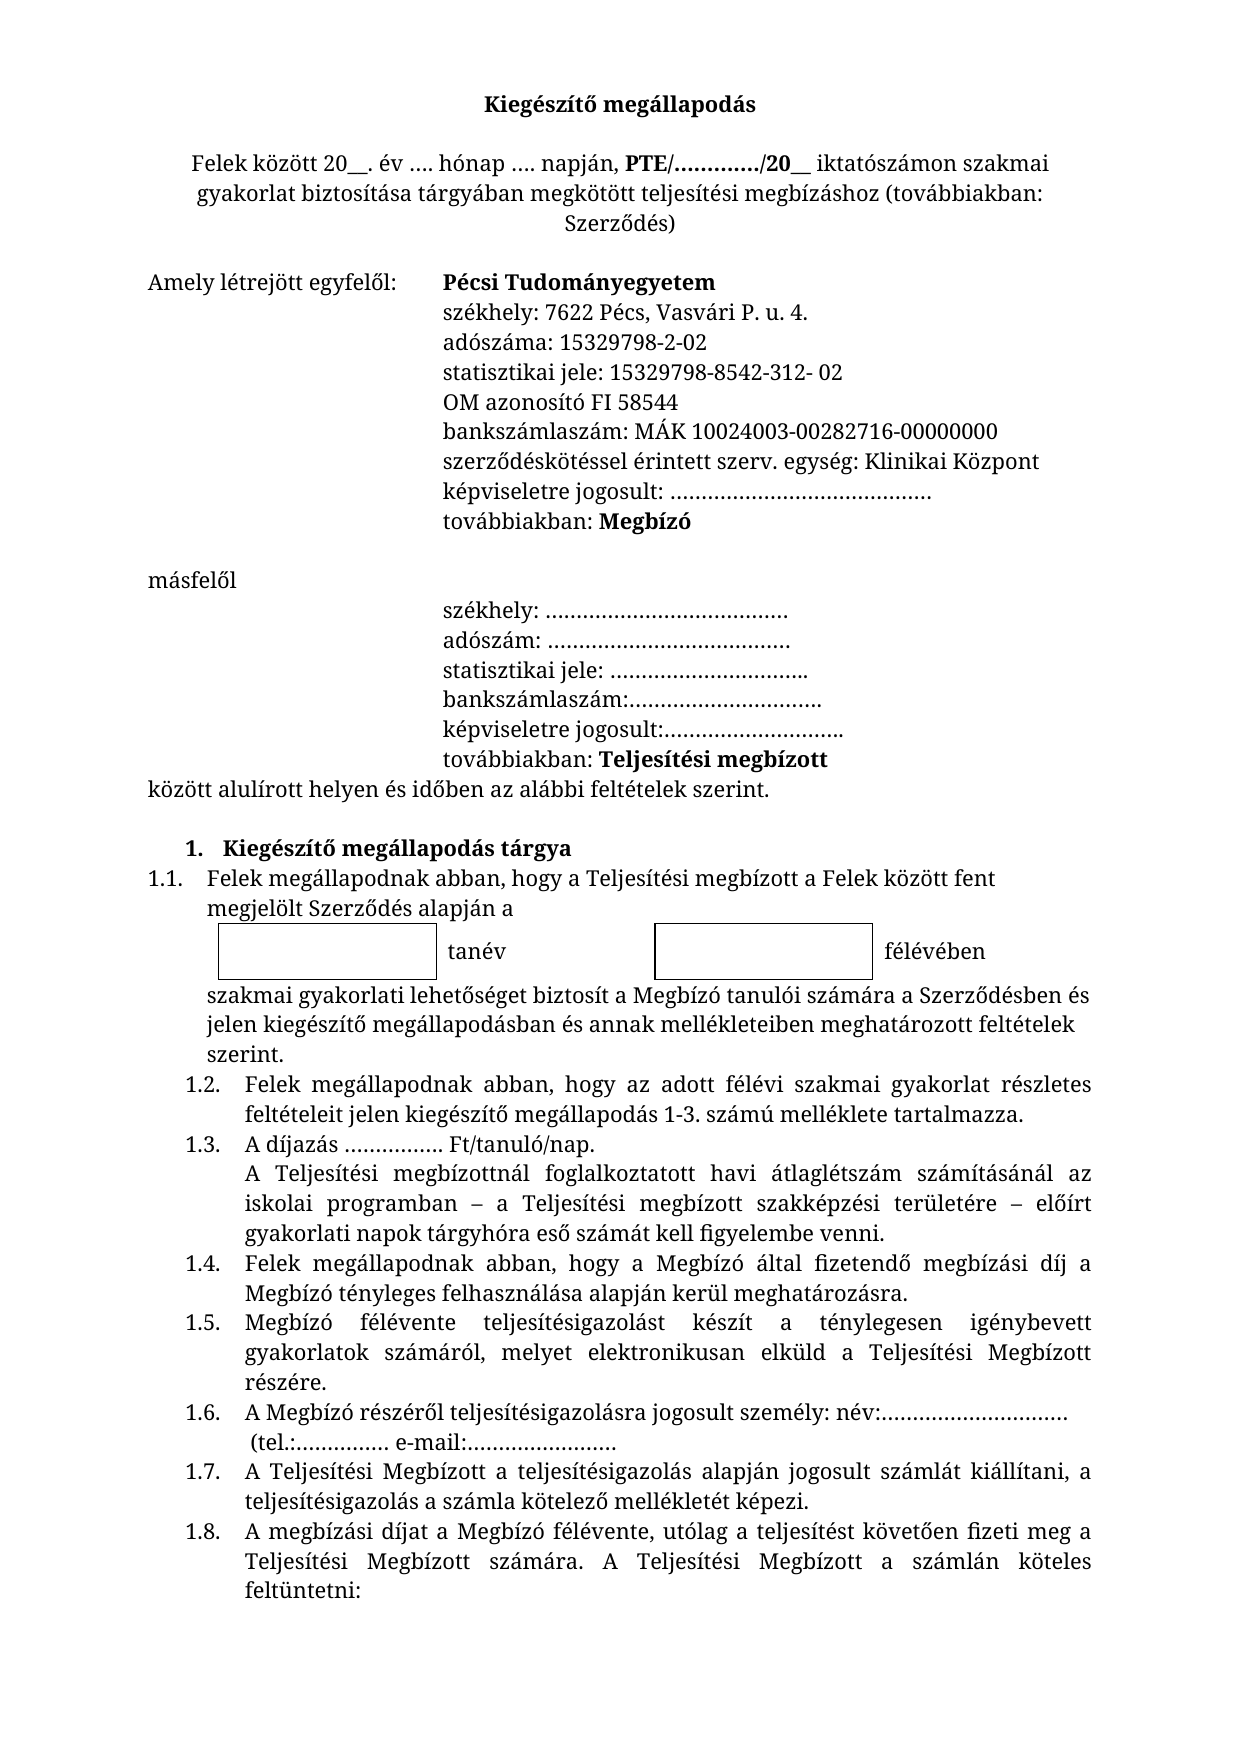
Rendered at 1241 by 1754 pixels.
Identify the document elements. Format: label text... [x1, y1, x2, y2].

text bankszámlaszám: MÁK 10024003-00282716-00000000 [369, 416, 1093, 446]
table_header tanév [437, 923, 654, 979]
text statisztikai jele: 15329798-8542-312- 02 [369, 357, 1093, 387]
text között alulírott helyen és időben az alábbi feltételek szerint. [148, 774, 1093, 804]
text Amely létrejött egyfelől: Pécsi Tudományegyetem [148, 267, 1093, 297]
list A díjazás ……………. Ft/tanuló/nap. [185, 1129, 1093, 1158]
text adószám: ………………………………… [369, 625, 1093, 655]
text 1.1. Felek megállapodnak abban, hogy a Teljesítési megbízott a Felek között fent megjelölt Szerződés alapján a [148, 863, 1093, 923]
text továbbiakban: Megbízó [369, 506, 1093, 536]
table_header [219, 924, 436, 979]
text statisztikai jele: ………………………….. [369, 655, 1093, 684]
text Kiegészítő megállapodás [148, 89, 1093, 118]
list (tel.:…………… e-mail:…………………… [244, 1427, 1093, 1456]
list A Megbízó részéről teljesítésigazolásra jogosult személy: név:………………………… [185, 1397, 1093, 1427]
text szakmai gyakorlati lehetőséget biztosít a Megbízó tanulói számára a Szerződésben és jelen kiegészítő megállapodásban és annak mellékleteiben meghatározott feltételek szerint. [207, 980, 1093, 1069]
list A Teljesítési megbízottnál foglalkoztatott havi átlaglétszám számításánál az iskolai programban – a Teljesítési megbízott szakképzési területére – előírt gyakorlati napok tárgyhóra eső számát kell figyelembe venni. [244, 1158, 1093, 1248]
list Felek megállapodnak abban, hogy az adott félévi szakmai gyakorlat részletes feltételeit jelen kiegészítő megállapodás 1-3. számú melléklete tartalmazza. [185, 1069, 1093, 1129]
text másfelől [148, 565, 1093, 595]
text szerződéskötéssel érintett szerv. egység: Klinikai Központ [369, 446, 1093, 476]
text képviseletre jogosult: …………………………………… [369, 476, 1093, 506]
text bankszámlaszám:…………………………. [369, 684, 1093, 714]
text Felek között 20__. év …. hónap …. napján, PTE/…………./20__ iktatószámon szakmai gyakorlat biztosítása tárgyában megkötött teljesítési megbízáshoz (továbbiakban: Szerződés) [148, 148, 1093, 238]
list A Teljesítési Megbízott a teljesítésigazolás alapján jogosult számlát kiállítani, a teljesítésigazolás a számla kötelező mellékletét képezi. [185, 1456, 1093, 1516]
list A megbízási díjat a Megbízó félévente, utólag a teljesítést követően fizeti meg a Teljesítési Megbízott számára. A Teljesítési Megbízott a számlán köteles feltüntetni: [185, 1516, 1093, 1605]
table_header [656, 924, 872, 979]
text adószáma: 15329798-2-02 [369, 327, 1093, 357]
table_header félévében [873, 923, 1093, 979]
list Kiegészítő megállapodás tárgya [185, 833, 1093, 863]
list Megbízó félévente teljesítésigazolást készít a ténylegesen igénybevett gyakorlatok számáról, melyet elektronikusan elküld a Teljesítési Megbízott részére. [185, 1307, 1093, 1397]
list Felek megállapodnak abban, hogy a Megbízó által fizetendő megbízási díj a Megbízó tényleges felhasználása alapján kerül meghatározásra. [185, 1248, 1093, 1307]
text székhely: ………………………………… [369, 595, 1093, 625]
text képviseletre jogosult:……………………….. [369, 714, 1093, 744]
text OM azonosító FI 58544 [369, 387, 1093, 416]
text székhely: 7622 Pécs, Vasvári P. u. 4. [369, 297, 1093, 327]
text továbbiakban: Teljesítési megbízott [369, 744, 1093, 774]
